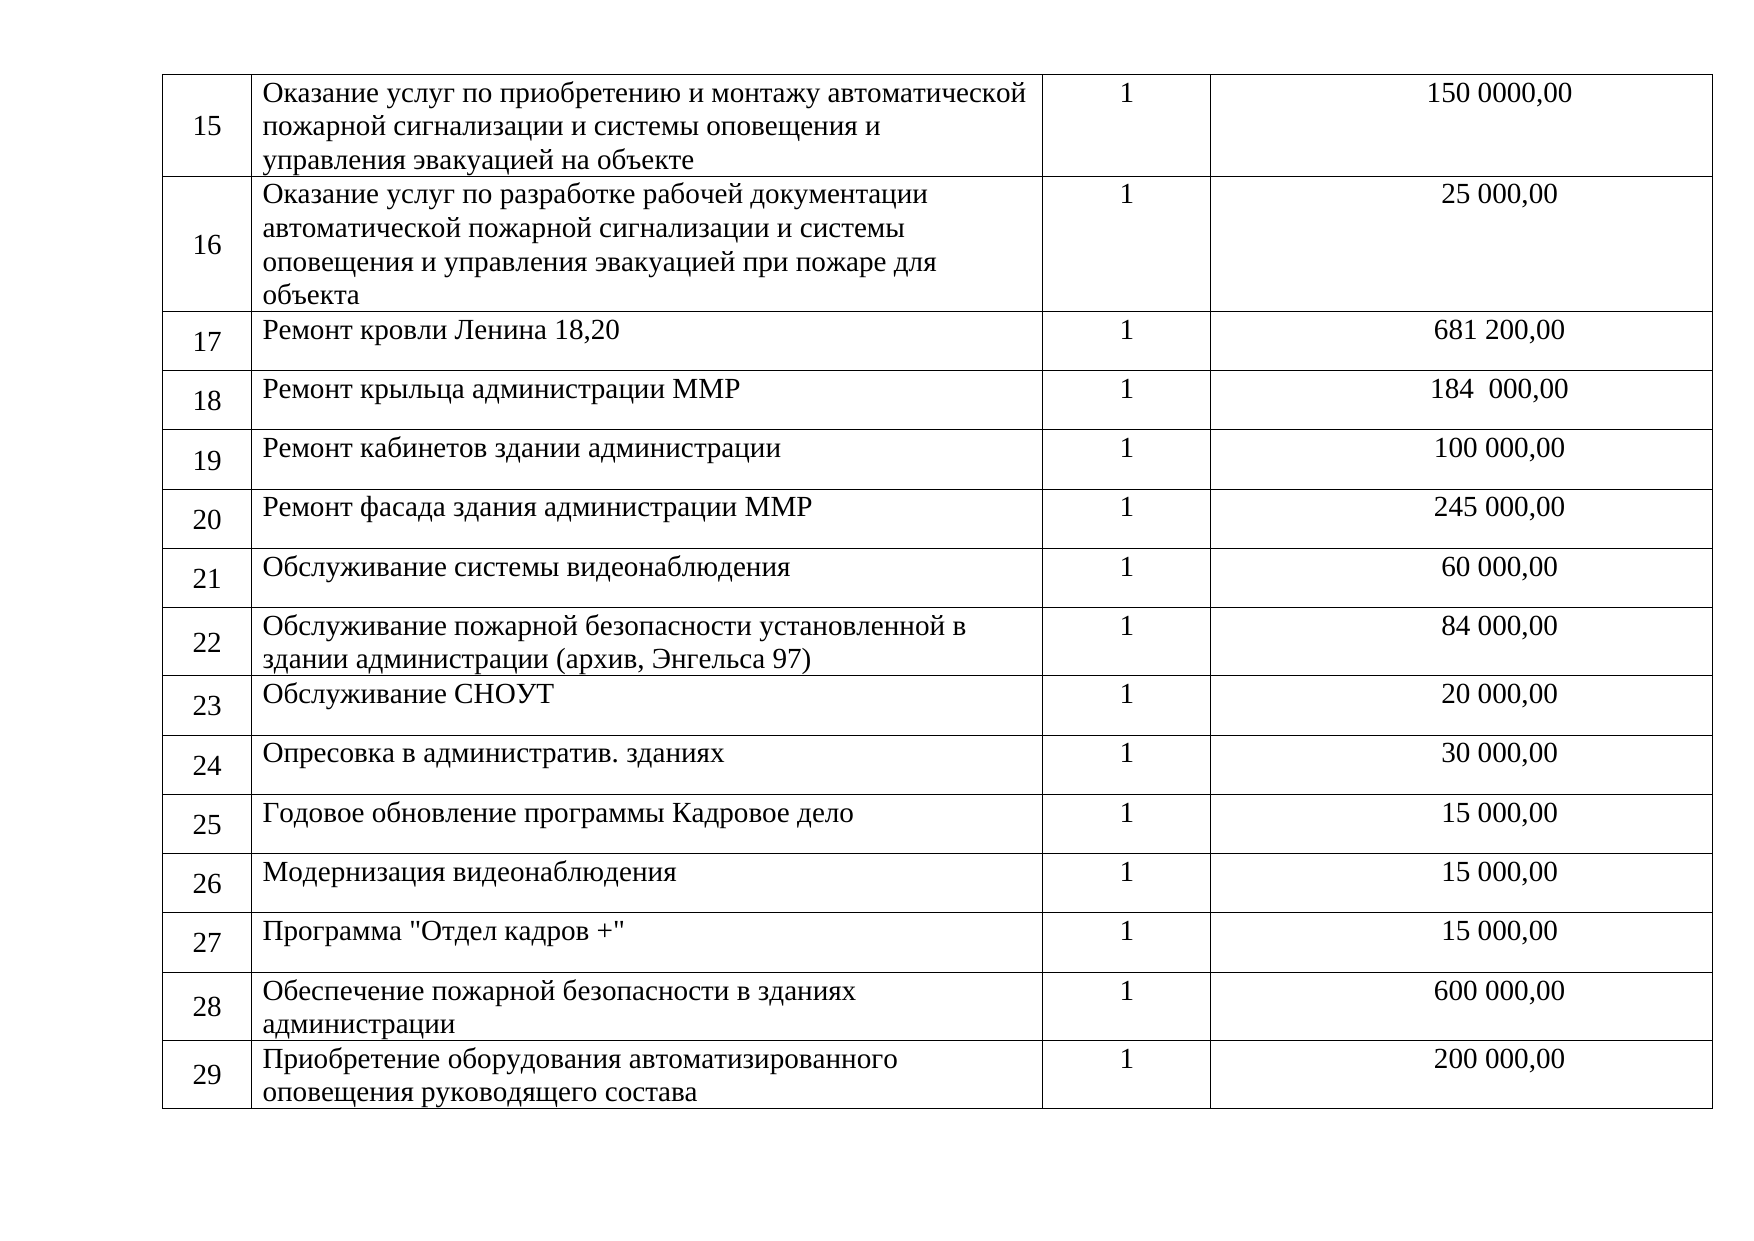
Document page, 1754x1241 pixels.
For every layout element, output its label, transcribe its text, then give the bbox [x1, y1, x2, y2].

table_cell 184 000,00 [1211, 371, 1712, 429]
table_cell 1 [1043, 973, 1210, 1040]
table_cell Приобретение оборудования автоматизированного оповещения руководящего состава [252, 1041, 1042, 1108]
table_cell Модернизация видеонаблюдения [252, 854, 1042, 912]
table_cell 24 [163, 736, 251, 794]
table_cell Ремонт фасада здания администрации ММР [252, 490, 1042, 548]
table_cell 19 [163, 430, 251, 488]
table_cell 20 000,00 [1211, 676, 1712, 734]
table_cell 17 [163, 312, 251, 370]
table_cell 15 000,00 [1211, 795, 1712, 853]
table_cell Оказание услуг по разработке рабочей документации автоматической пожарной сигнализации и системы оповещения и управления эвакуацией при пожаре для объекта [252, 177, 1042, 311]
table_cell 26 [163, 854, 251, 912]
table_cell 1 [1043, 490, 1210, 548]
table_cell 25 000,00 [1211, 177, 1712, 311]
table_cell Ремонт кровли Ленина 18,20 [252, 312, 1042, 370]
table_cell 22 [163, 608, 251, 675]
table_cell 1 [1043, 371, 1210, 429]
table_cell 60 000,00 [1211, 549, 1712, 607]
table_cell Обслуживание СНОУТ [252, 676, 1042, 734]
table_cell Ремонт крыльца администрации ММР [252, 371, 1042, 429]
table_cell 27 [163, 913, 251, 972]
table_cell 18 [163, 371, 251, 429]
table_cell 1 [1043, 795, 1210, 853]
table_cell 84 000,00 [1211, 608, 1712, 675]
table_cell 1 [1043, 312, 1210, 370]
table_cell 1 [1043, 430, 1210, 488]
table_cell 20 [163, 490, 251, 548]
table_cell 1 [1043, 177, 1210, 311]
table_cell 23 [163, 676, 251, 734]
table_cell 29 [163, 1041, 251, 1108]
table_cell Программа "Отдел кадров +" [252, 913, 1042, 972]
table_cell Оказание услуг по приобретению и монтажу автоматической пожарной сигнализации и системы оповещения и управления эвакуацией на объекте [252, 75, 1042, 176]
table_cell 25 [163, 795, 251, 853]
table_cell 1 [1043, 608, 1210, 675]
table_cell 16 [163, 177, 251, 311]
table_cell Опресовка в административ. зданиях [252, 736, 1042, 794]
table_cell 15 000,00 [1211, 913, 1712, 972]
table_cell 245 000,00 [1211, 490, 1712, 548]
table_cell Обслуживание пожарной безопасности установленной в здании администрации (архив, Энгельса 97) [252, 608, 1042, 675]
table_cell 15 [163, 75, 251, 176]
table_cell 1 [1043, 1041, 1210, 1108]
table_cell 1 [1043, 736, 1210, 794]
table_cell 150 0000,00 [1211, 75, 1712, 176]
table_cell 1 [1043, 854, 1210, 912]
table_cell 100 000,00 [1211, 430, 1712, 488]
table_cell 200 000,00 [1211, 1041, 1712, 1108]
table_cell Годовое обновление программы Кадровое дело [252, 795, 1042, 853]
table_cell Ремонт кабинетов здании администрации [252, 430, 1042, 488]
table_cell Обслуживание системы видеонаблюдения [252, 549, 1042, 607]
table_cell 1 [1043, 75, 1210, 176]
table_cell 1 [1043, 549, 1210, 607]
table_cell 1 [1043, 913, 1210, 972]
table_cell 1 [1043, 676, 1210, 734]
table_cell 600 000,00 [1211, 973, 1712, 1040]
table_cell 30 000,00 [1211, 736, 1712, 794]
table_cell 681 200,00 [1211, 312, 1712, 370]
table_cell 21 [163, 549, 251, 607]
table_cell 28 [163, 973, 251, 1040]
table_cell Обеспечение пожарной безопасности в зданиях администрации [252, 973, 1042, 1040]
table_cell 15 000,00 [1211, 854, 1712, 912]
